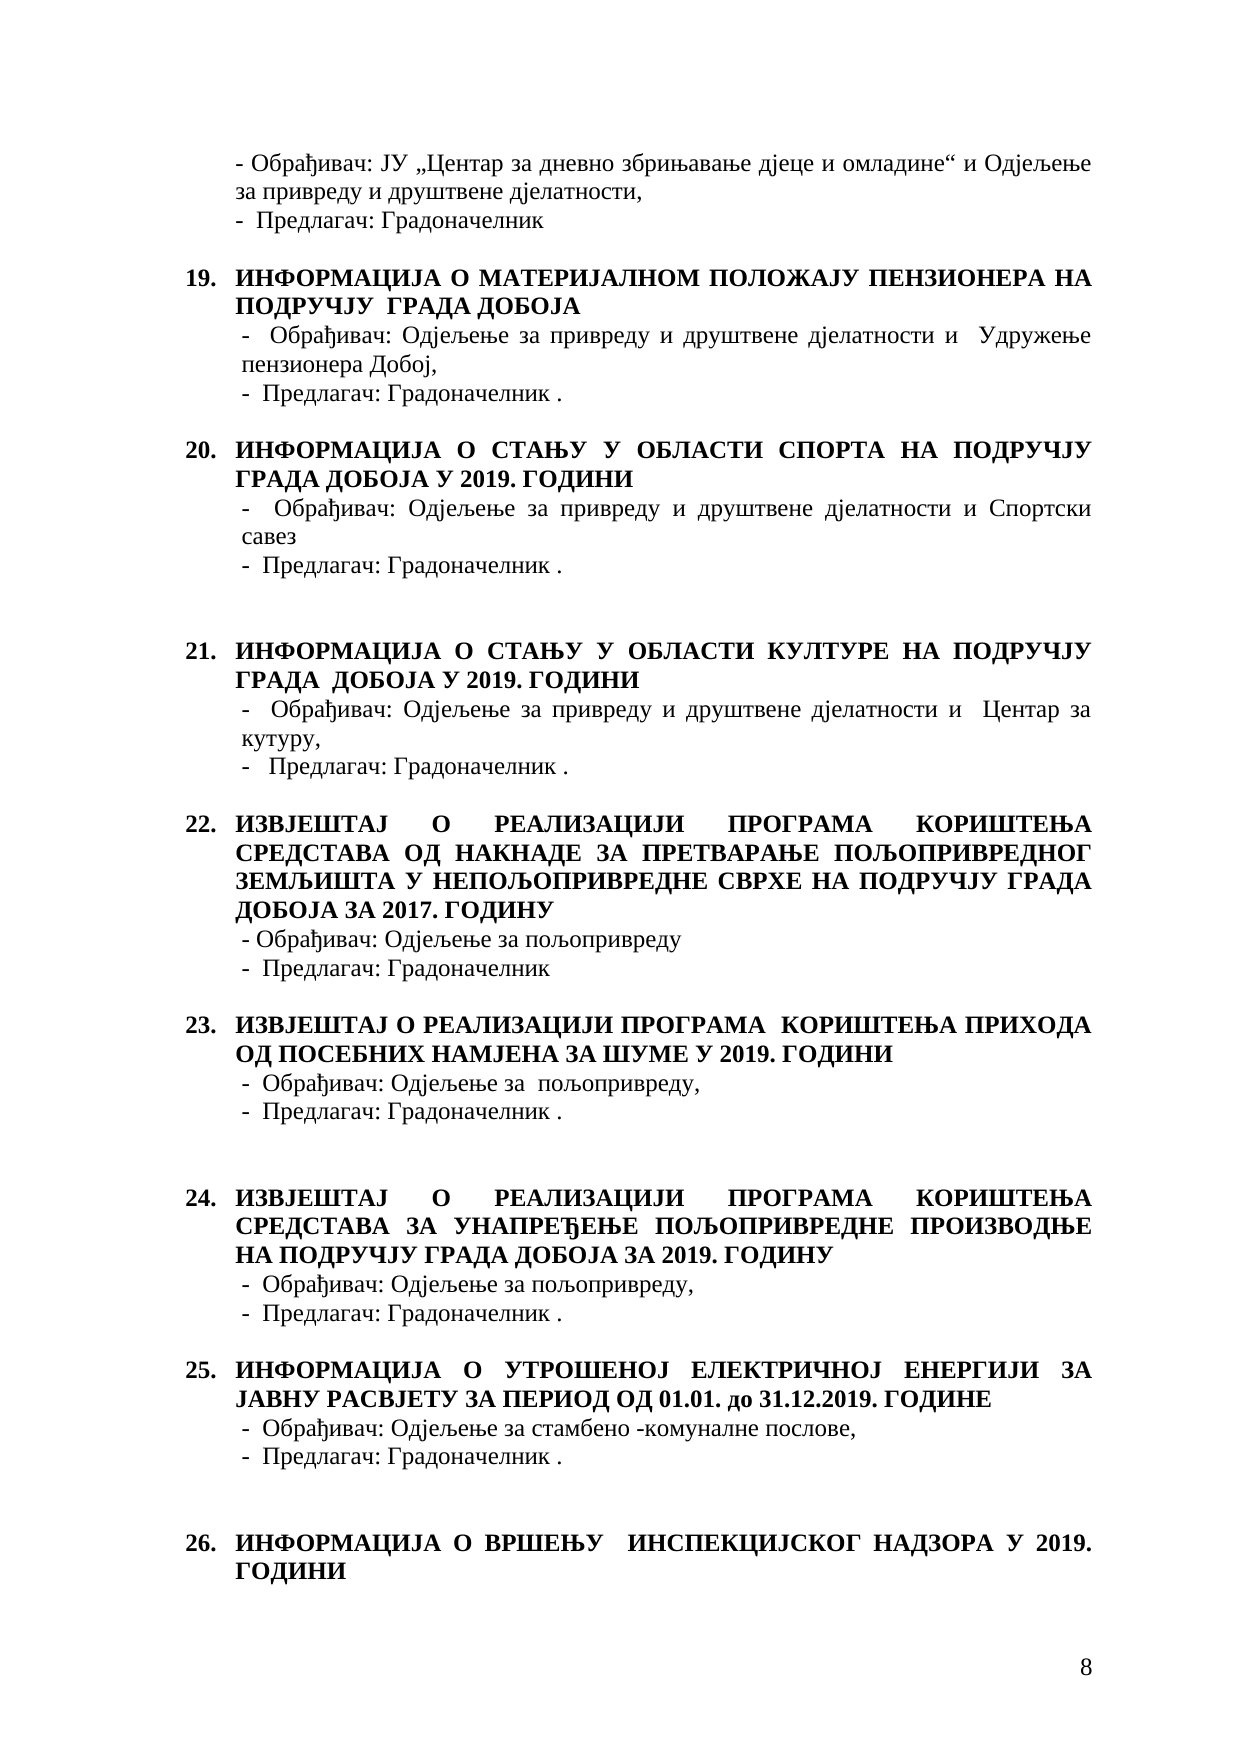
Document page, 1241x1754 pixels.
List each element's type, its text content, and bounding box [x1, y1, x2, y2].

list ИЗВЈЕШТАЈ О РЕАЛИЗАЦИЈИ ПРОГРАМА КОРИШТЕЊА СРЕДСТАВА ЗА УНАПРЕЂЕЊЕ ПОЉОПРИВРЕДНЕ ПРОИЗВОДЊЕ НА ПОДРУЧЈУ ГРАДА ДОБОЈА ЗА 2019. ГОДИНУ [185, 1183, 1093, 1269]
text - Обрађивач: Одјељење за пољопривреду [241, 924, 1093, 953]
text - Предлагач: Градоначелник [235, 205, 1093, 234]
text - Предлагач: Градоначелник . [241, 1441, 1093, 1470]
text - Обрађивач: Одјељење за стамбено -комуналне послове, [241, 1413, 1093, 1441]
text - Обрађивач: ЈУ „Центар за дневно збрињавање дјеце и омладине“ и Одјељење за привреду и друштвене дјелатности, [235, 148, 1093, 205]
text - Обрађивач: Одјељење за пољопривреду, [241, 1068, 1093, 1096]
list ИНФОРМАЦИЈА О ВРШЕЊУ ИНСПЕКЦИЈСКОГ НАДЗОРА У 2019. ГОДИНИ [185, 1528, 1093, 1585]
text - Предлагач: Градоначелник . [241, 1298, 1093, 1326]
text - Предлагач: Градоначелник . [241, 751, 1093, 780]
list ИЗВЈЕШТАЈ О РЕАЛИЗАЦИЈИ ПРОГРАМА КОРИШТЕЊА ПРИХОДА ОД ПОСЕБНИХ НАМЈЕНА ЗА ШУМЕ У 2019. ГОДИНИ [185, 1010, 1093, 1068]
list ИЗВЈЕШТАЈ О РЕАЛИЗАЦИЈИ ПРОГРАМА КОРИШТЕЊА СРЕДСТАВА ОД НАКНАДЕ ЗА ПРЕТВАРАЊЕ ПОЉОПРИВРЕДНОГ ЗЕМЉИШТА У НЕПОЉОПРИВРЕДНЕ СВРХЕ НА ПОДРУЧЈУ ГРАДА ДОБОЈА ЗА 2017. ГОДИНУ [185, 809, 1093, 924]
text - Предлагач: Градоначелник . [241, 550, 1093, 579]
list ИНФОРМАЦИЈА О УТРОШЕНОЈ ЕЛЕКТРИЧНОЈ ЕНЕРГИЈИ ЗА ЈАВНУ РАСВЈЕТУ ЗА ПЕРИОД ОД 01.01. до 31.12.2019. ГОДИНЕ [185, 1355, 1093, 1413]
text - Обрађивач: Одјељење за привреду и друштвене дјелатности и Удружење пензионера Добој, [241, 320, 1093, 378]
text - Предлагач: Градоначелник . [241, 378, 1093, 406]
text - Обрађивач: Одјељење за пољопривреду, [241, 1269, 1093, 1298]
list ИНФОРМАЦИЈА О МАТЕРИЈАЛНОМ ПОЛОЖАЈУ ПЕНЗИОНЕРА НА ПОДРУЧЈУ ГРАДА ДОБОЈА [185, 263, 1093, 320]
text - Обрађивач: Одјељење за привреду и друштвене дјелатности и Центар за кутуру, [241, 694, 1093, 751]
text - Предлагач: Градоначелник [241, 953, 1093, 981]
list ИНФОРМАЦИЈА О СТАЊУ У ОБЛАСТИ СПОРТА НА ПОДРУЧЈУ ГРАДА ДОБОЈА У 2019. ГОДИНИ [185, 435, 1093, 493]
text - Обрађивач: Одјељење за привреду и друштвене дјелатности и Спортски савез [241, 493, 1093, 550]
text - Предлагач: Градоначелник . [241, 1096, 1093, 1125]
list ИНФОРМАЦИЈА О СТАЊУ У ОБЛАСТИ КУЛТУРЕ НА ПОДРУЧЈУ ГРАДА ДОБОЈА У 2019. ГОДИНИ [185, 636, 1093, 694]
